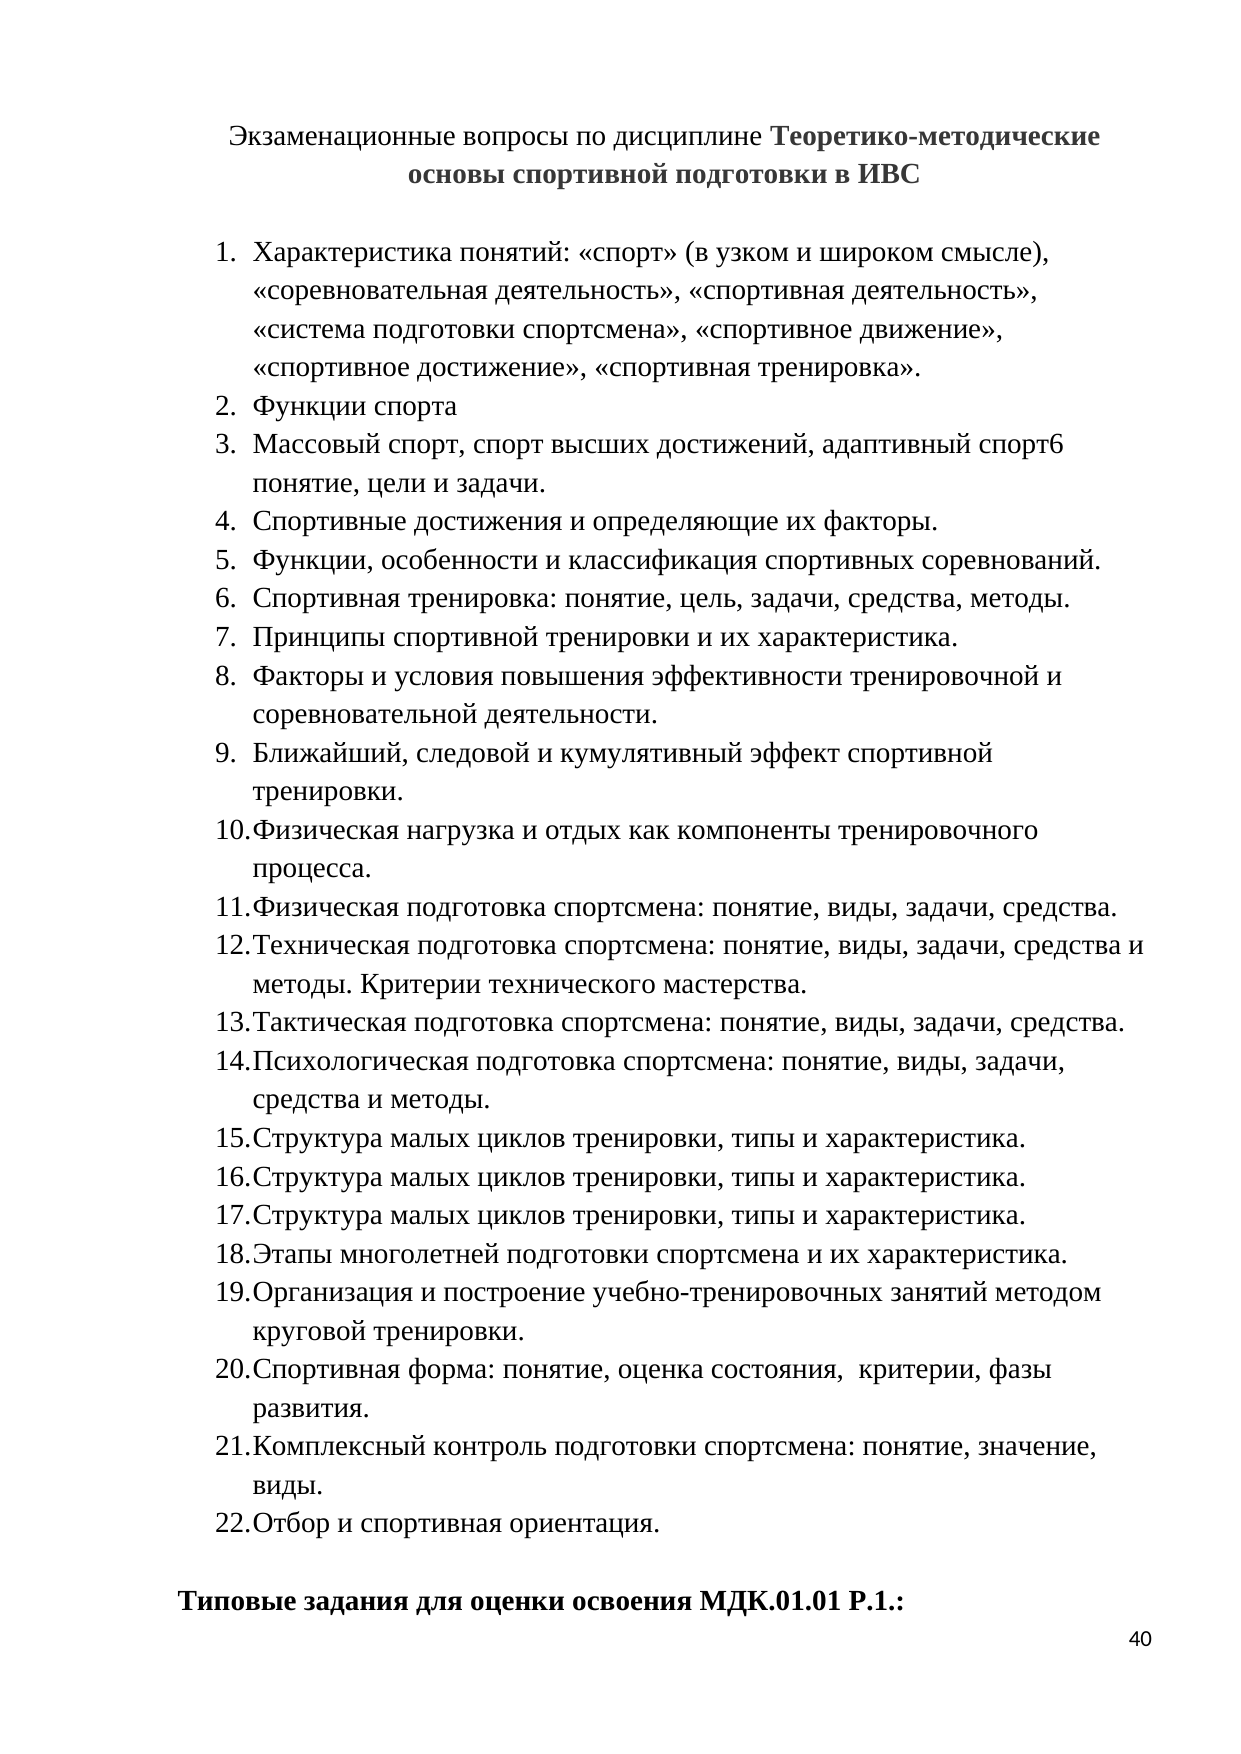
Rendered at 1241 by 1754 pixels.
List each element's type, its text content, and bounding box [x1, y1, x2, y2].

list Структура малых циклов тренировки, типы и характеристика. [215, 1197, 1152, 1231]
list Этапы многолетней подготовки спортсмена и их характеристика. [215, 1236, 1152, 1269]
list Структура малых циклов тренировки, типы и характеристика. [215, 1159, 1152, 1192]
list Организация и построение учебно-тренировочных занятий методом круговой тренировки. [215, 1274, 1152, 1346]
list Физическая подготовка спортсмена: понятие, виды, задачи, средства. [215, 889, 1152, 922]
list Факторы и условия повышения эффективности тренировочной и соревновательной деятельности. [215, 658, 1152, 730]
list Тактическая подготовка спортсмена: понятие, виды, задачи, средства. [215, 1004, 1152, 1038]
list Спортивная тренировка: понятие, цель, задачи, средства, методы. [215, 581, 1152, 614]
list Принципы спортивной тренировки и их характеристика. [215, 619, 1152, 653]
list Физическая нагрузка и отдых как компоненты тренировочного процесса. [215, 812, 1152, 884]
list Техническая подготовка спортсмена: понятие, виды, задачи, средства и методы. Критерии технического мастерства. [215, 927, 1152, 999]
list Функции, особенности и классификация спортивных соревнований. [215, 542, 1152, 576]
text Экзаменационные вопросы по дисциплине Теоретико-методические основы спортивной подготовки в ИВС [177, 118, 1152, 190]
list Структура малых циклов тренировки, типы и характеристика. [215, 1120, 1152, 1154]
list Отбор и спортивная ориентация. [215, 1506, 1152, 1539]
list Психологическая подготовка спортсмена: понятие, виды, задачи, средства и методы. [215, 1043, 1152, 1115]
list Спортивные достижения и определяющие их факторы. [215, 503, 1152, 537]
list Ближайший, следовой и кумулятивный эффект спортивной тренировки. [215, 735, 1152, 807]
list Спортивная форма: понятие, оценка состояния, критерии, фазы развития. [215, 1351, 1152, 1423]
list Массовый спорт, спорт высших достижений, адаптивный спорт6 понятие, цели и задачи. [215, 426, 1152, 498]
list Функции спорта [215, 388, 1152, 421]
text Типовые задания для оценки освоения МДК.01.01 Р.1.: [177, 1583, 1152, 1616]
list Характеристика понятий: «спорт» (в узком и широком смысле), «соревновательная деятельность», «спортивная деятельность», «система подготовки спортсмена», «спортивное движение», «спортивное достижение», «спортивная тренировка». [215, 234, 1152, 383]
list Комплексный контроль подготовки спортсмена: понятие, значение, виды. [215, 1428, 1152, 1501]
